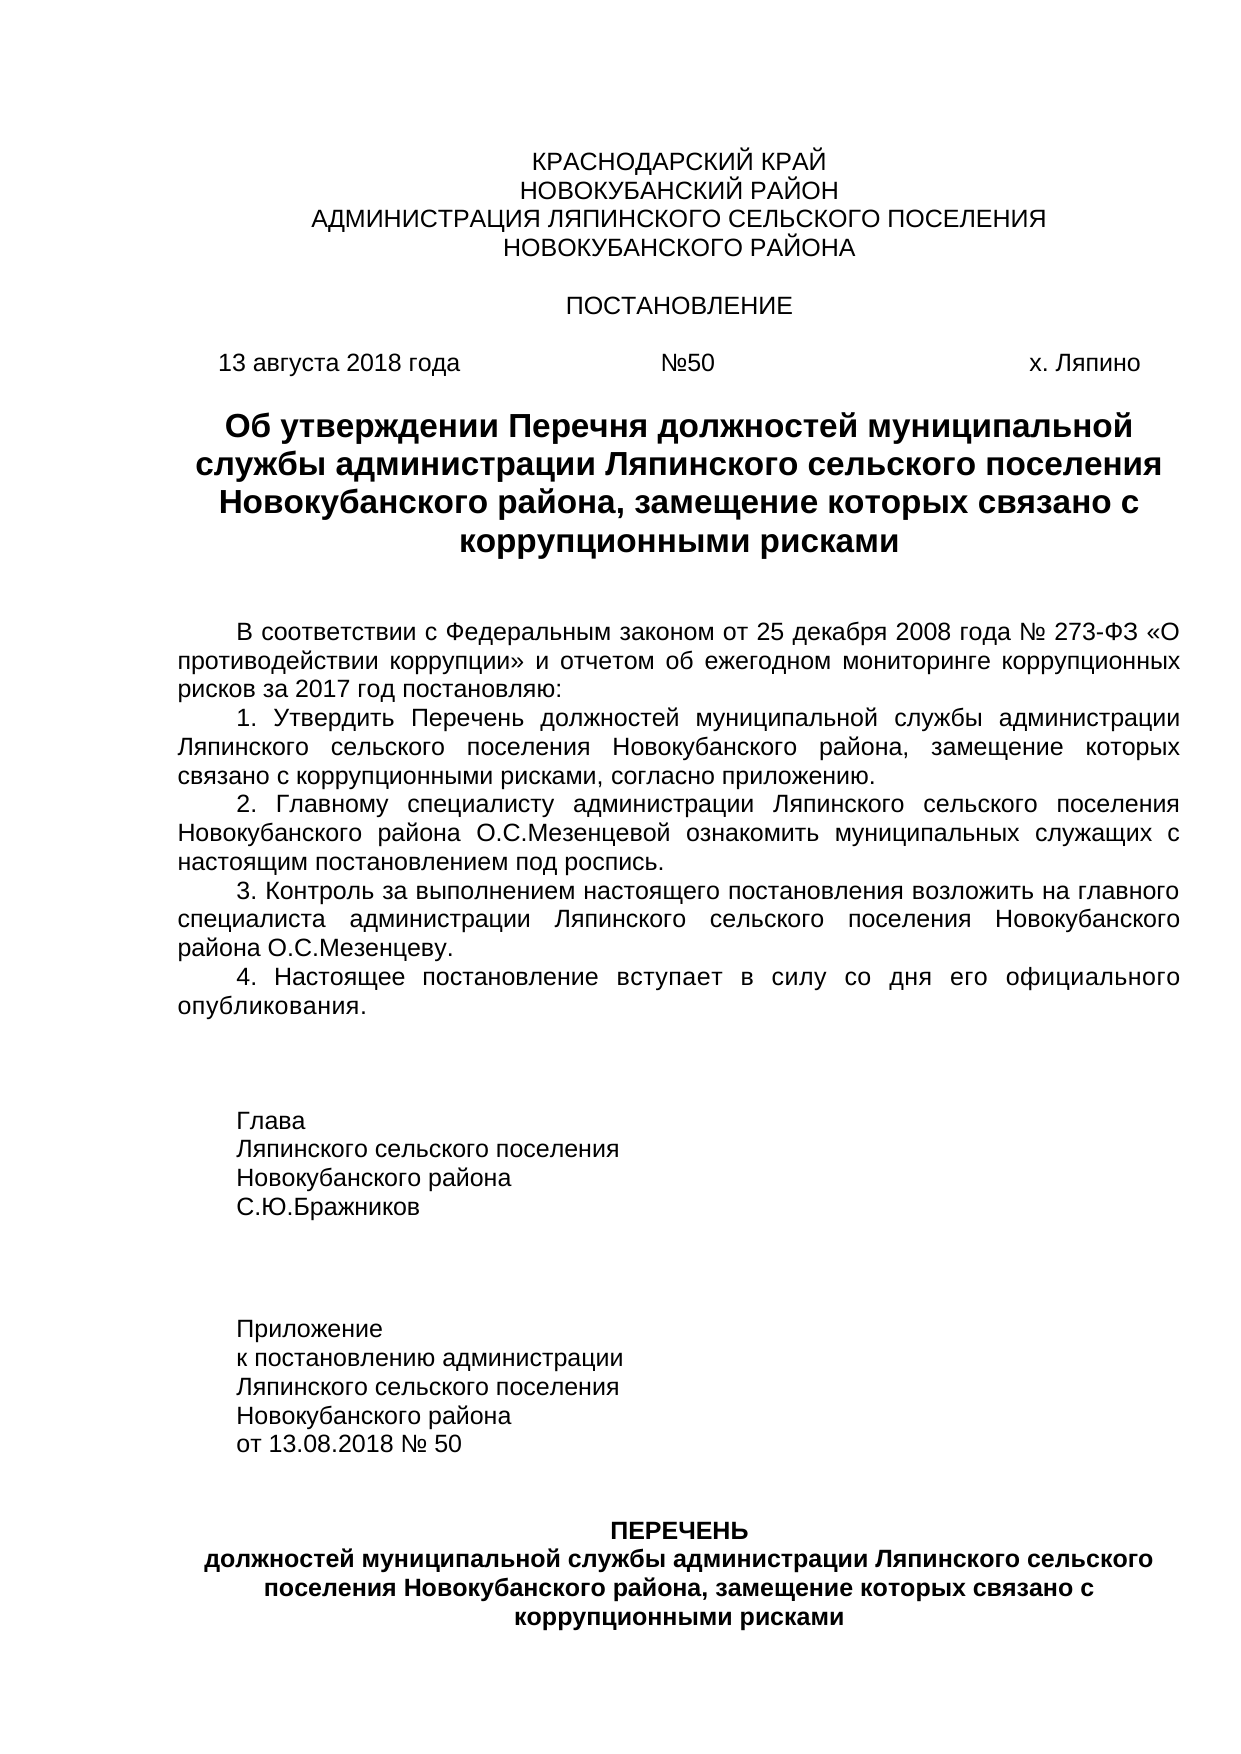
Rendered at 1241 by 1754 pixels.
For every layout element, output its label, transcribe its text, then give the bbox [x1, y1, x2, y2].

text должностей муниципальной службы администрации Ляпинского сельского поселения Новокубанского района, замещение которых связано с коррупционными рисками [177, 1544, 1181, 1631]
text С.Ю.Бражников [177, 1192, 1181, 1221]
text АДМИНИСТРАЦИЯ ЛЯПИНСКОГО СЕЛЬСКОГО ПОСЕЛЕНИЯ [177, 204, 1181, 233]
text Ляпинского сельского поселения [177, 1372, 1181, 1401]
text КРАСНОДАРСКИЙ КРАЙ [177, 147, 1181, 176]
subtitle 3. Контроль за выполнением настоящего постановления возложить на главного специалиста администрации Ляпинского сельского поселения Новокубанского района О.С.Мезенцеву. [177, 876, 1181, 962]
text Новокубанского района [177, 1401, 1181, 1429]
text к постановлению администрации [177, 1343, 1181, 1372]
text ПОСТАНОВЛЕНИЕ [177, 291, 1181, 319]
text 4. Настоящее постановление вступает в силу со дня его официального опубликования. [177, 962, 1181, 1019]
text Ляпинского сельского поселения [177, 1134, 1181, 1163]
text Новокубанского района [177, 1163, 1181, 1192]
text от 13.08.2018 № 50 [177, 1429, 1181, 1458]
subtitle Об утверждении Перечня должностей муниципальной службы администрации Ляпинского сельского поселения Новокубанского района, замещение которых связано с коррупционными рисками [177, 406, 1181, 559]
text 2. Главному специалисту администрации Ляпинского сельского поселения Новокубанского района О.С.Мезенцевой ознакомить муниципальных служащих с настоящим постановлением под роспись. [177, 789, 1181, 876]
text 13 августа 2018 года №50 х. Ляпино [177, 348, 1181, 377]
text Приложение [177, 1314, 1181, 1343]
text ПЕРЕЧЕНЬ [177, 1516, 1181, 1544]
text Глава [177, 1106, 1181, 1134]
text НОВОКУБАНСКОГО РАЙОНА [177, 233, 1181, 262]
text НОВОКУБАНСКИЙ РАЙОН [177, 176, 1181, 204]
text 1. Утвердить Перечень должностей муниципальной службы администрации Ляпинского сельского поселения Новокубанского района, замещение которых связано с коррупционными рисками, согласно приложению. [177, 703, 1181, 789]
text В соответствии с Федеральным законом от 25 декабря 2008 года № 273-ФЗ «О противодействии коррупции» и отчетом об ежегодном мониторинге коррупционных рисков за 2017 год постановляю: [177, 617, 1181, 703]
